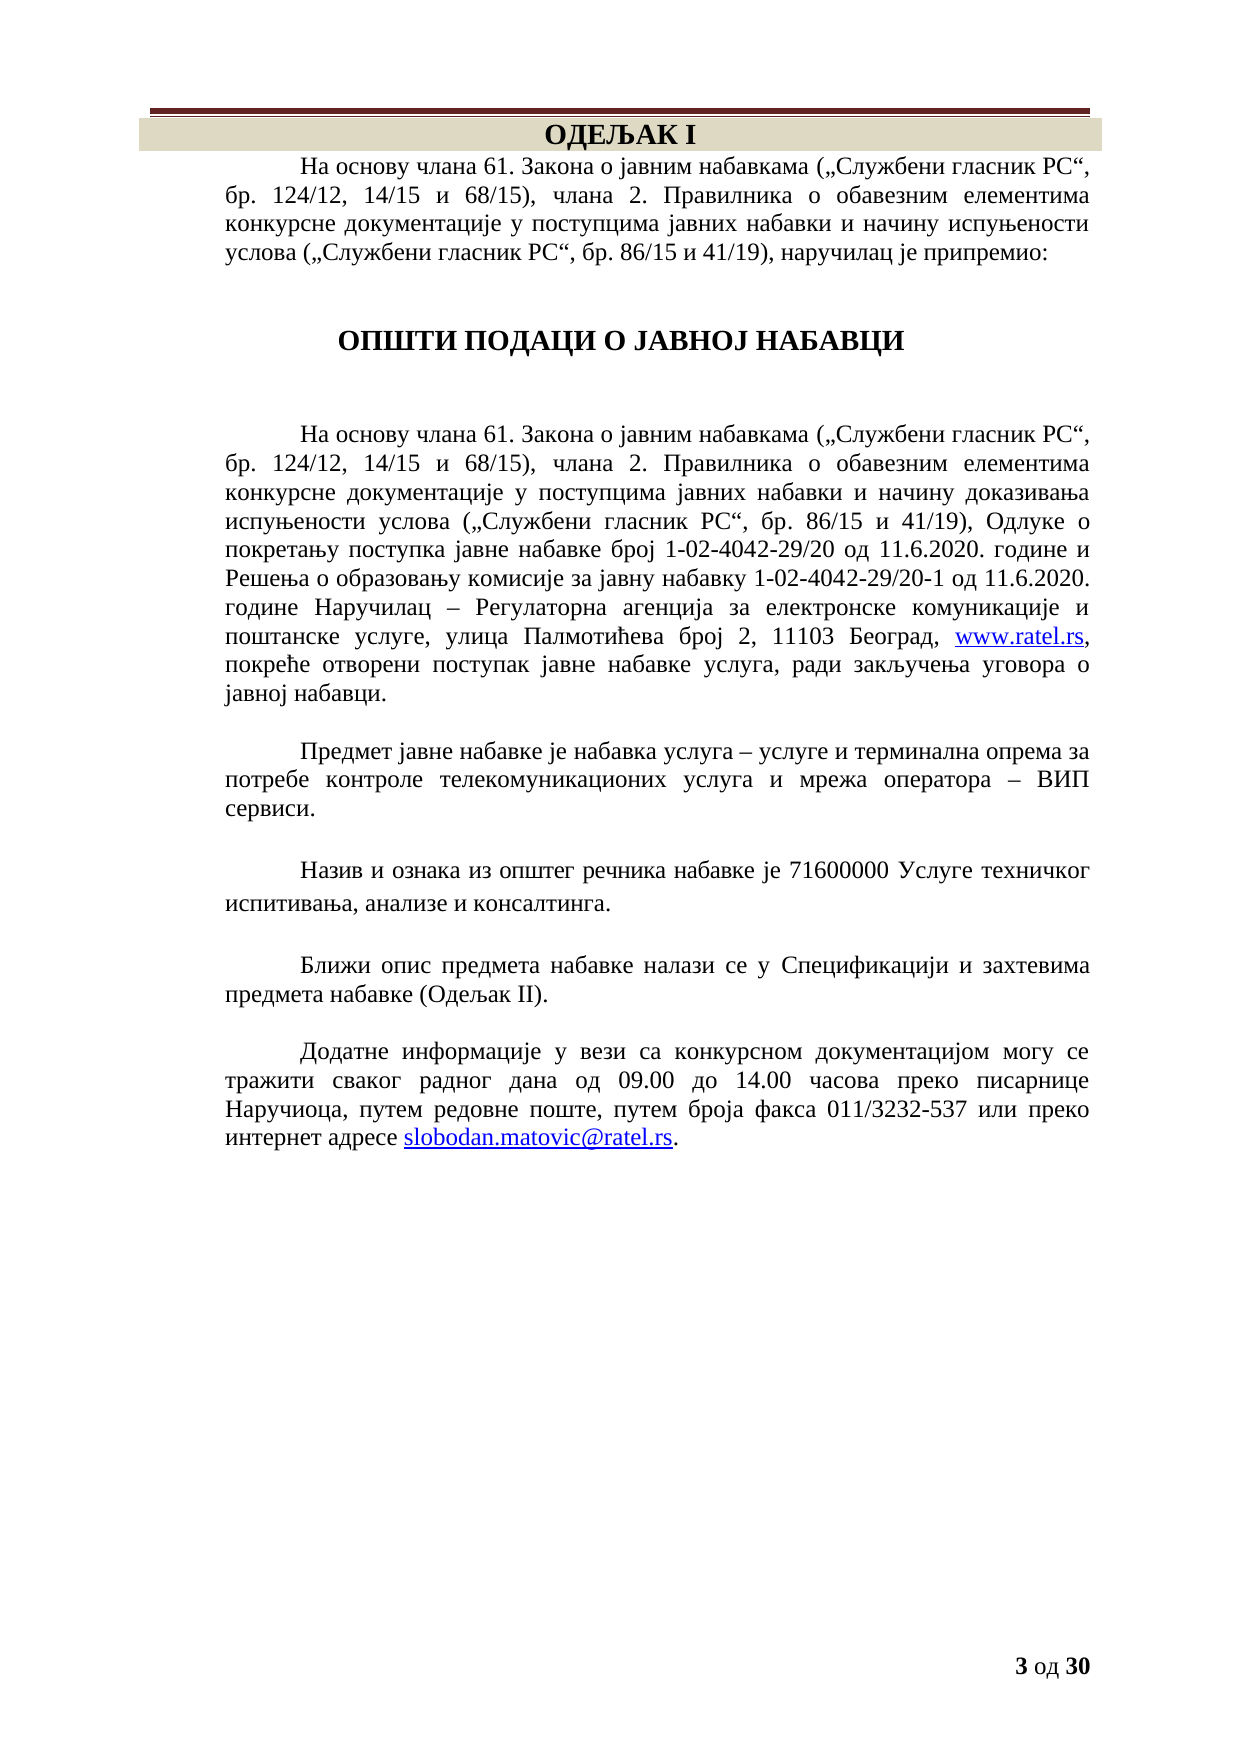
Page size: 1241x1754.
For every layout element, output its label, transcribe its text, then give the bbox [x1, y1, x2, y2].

text На основу члана 61. Закона о јавним набавкама („Службени гласник РС“, бр. 124/12, 14/15 и 68/15), члана 2. Правилника о обавезним елементима конкурсне документације у поступцима јавних набавки и начину доказивања испуњености услова („Службени гласник РС“, бр. 86/15 и 41/19), Одлуке о покретању поступка јавне набавке број 1-02-4042-29/20 од 11.6.2020. године и Решења о образовању комисије за јавну набавку 1-02-4042-29/20-1 од 11.6.2020. године Наручилац – Регулаторна агенција за електронске комуникације и поштанске услуге, улица Палмотићева број 2, 11103 Београд, www.ratel.rs, покреће отворени поступак јавне набавке услуга, ради закључења уговора о јавној набавци. [225, 419, 1090, 707]
text Назив и ознака из општег речника набавке је 71600000 Услуге техничког испитивања, анализе и консалтинга. [225, 855, 1090, 917]
list ОПШТИ ПОДАЦИ О ЈАВНОЈ НАБАВЦИ [337, 323, 1090, 357]
table_header ОДЕЉАК I [139, 118, 1102, 151]
text На основу члана 61. Закона о јавним набавкама („Службени гласник РС“, бр. 124/12, 14/15 и 68/15), члана 2. Правилника о обавезним елементима конкурсне документације у поступцима јавних набавки и начину испуњености услова („Службени гласник РС“, бр. 86/15 и 41/19), наручилац је припремио: [225, 151, 1090, 266]
text Додатне информације у вези са конкурсном документацијом могу се тражити сваког радног дана од 09.00 до 14.00 часова преко писарнице Наручиоца, путем редовне поште, путем броја факса 011/3232-537 или преко интернет адресе slobodan.matovic@ratel.rs. [225, 1036, 1090, 1151]
text Предмет јавне набавке је набавка услуга – услуге и терминална опрема за потребе контроле телекомуникационих услуга и мрежа оператора – ВИП сервиси. [225, 736, 1090, 822]
text Ближи опис предмета набавке налази се у Спецификацији и захтевима предмета набавке (Одељак II). [225, 950, 1090, 1007]
